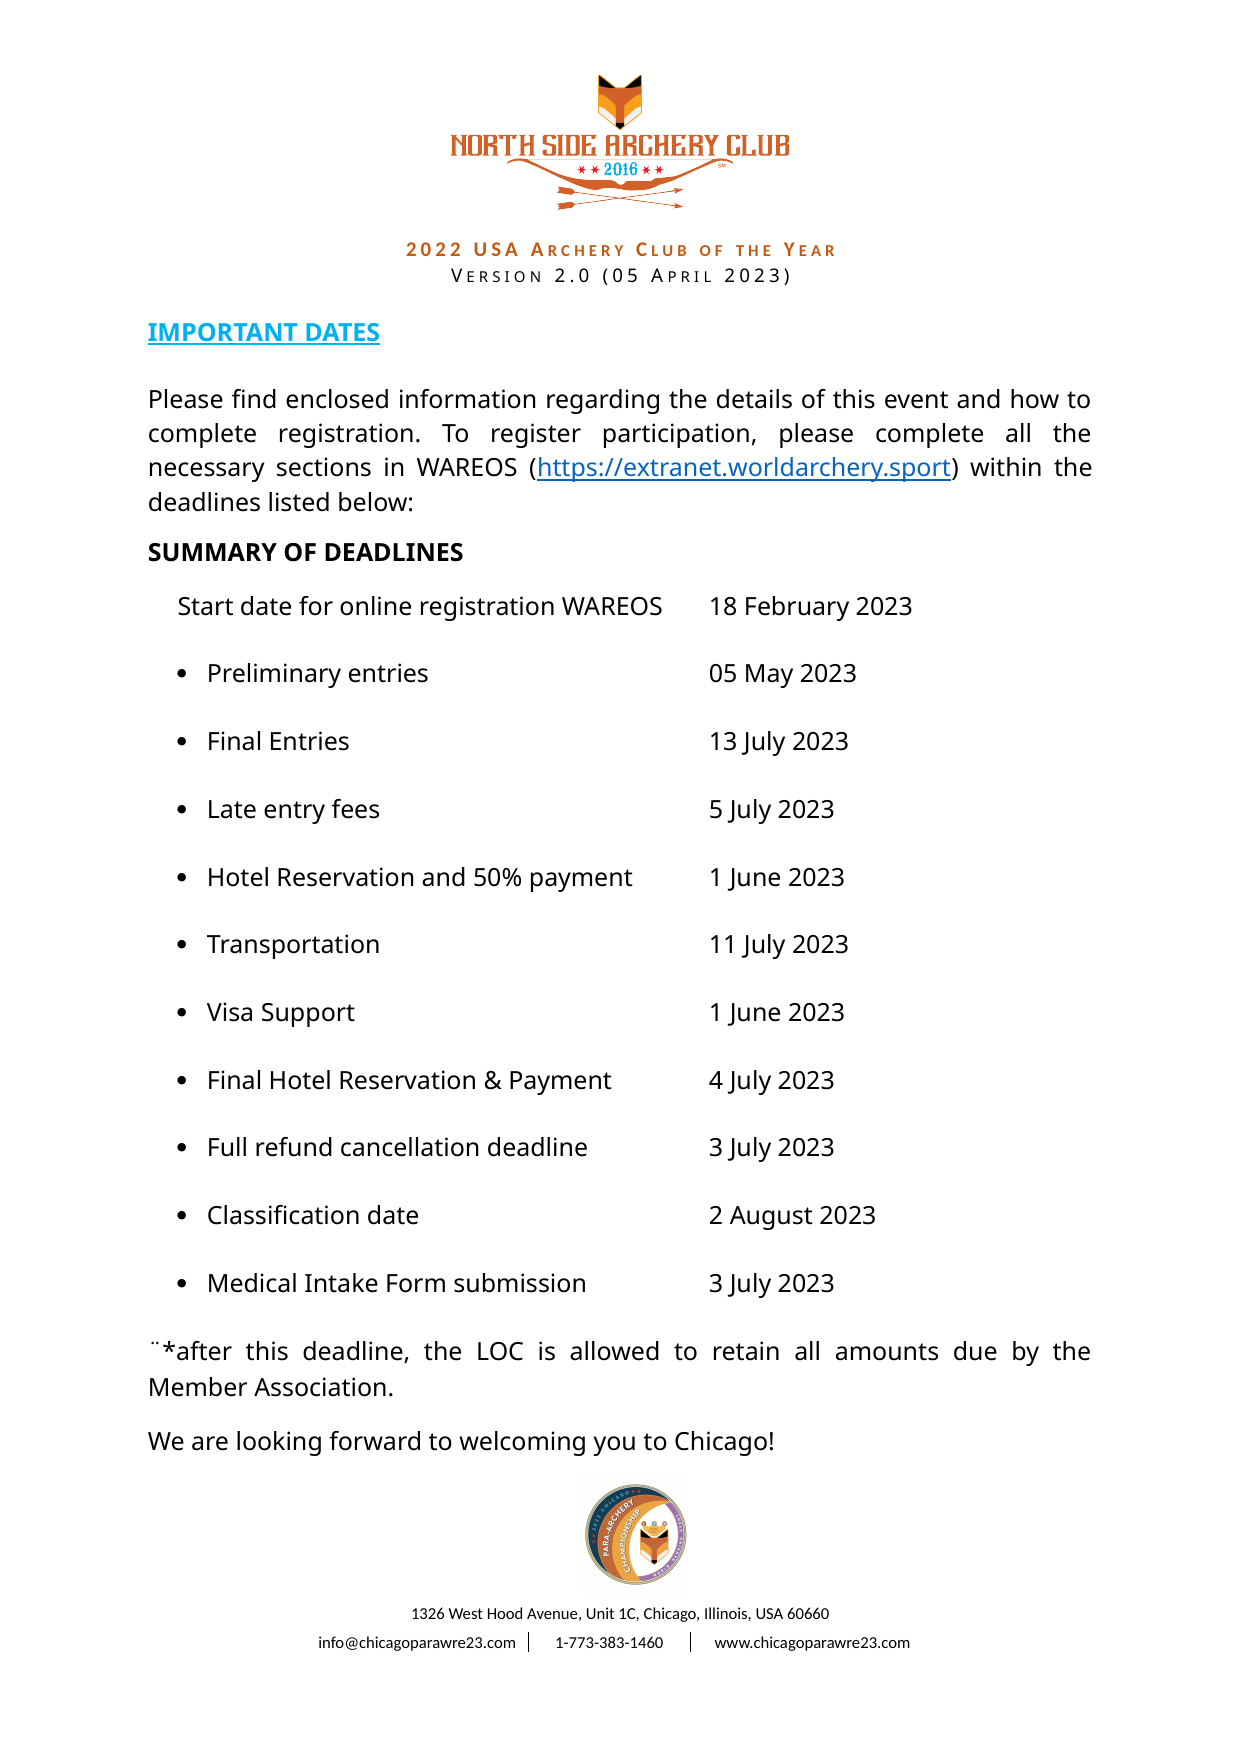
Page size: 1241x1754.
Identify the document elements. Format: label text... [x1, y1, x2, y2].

list Preliminary entries 05 May 2023 [177, 656, 1093, 690]
text ¨*after this deadline, the LOC is allowed to retain all amounts due by the Member Association. [148, 1333, 1093, 1404]
text IMPORTANT DATES [148, 314, 1093, 348]
list Transportation 11 July 2023 [177, 927, 1093, 961]
list Final Hotel Reservation & Payment 4 July 2023 [177, 1062, 1093, 1096]
text Please find enclosed information regarding the details of this event and how to complete registration. To register participation, please complete all the necessary sections in WAREOS (https://extranet.worldarchery.sport) within the deadlines listed below: [148, 382, 1093, 518]
text We are looking forward to welcoming you to Chicago! [148, 1423, 1093, 1457]
text Start date for online registration WAREOS 18 February 2023 [177, 588, 1099, 622]
picture [450, 75, 790, 210]
list Full refund cancellation deadline 3 July 2023 [177, 1130, 1093, 1164]
text SUMMARY OF DEADLINES [148, 535, 1093, 569]
list Medical Intake Form submission 3 July 2023 [177, 1265, 1093, 1299]
list Late entry fees 5 July 2023 [177, 791, 1093, 826]
list Final Entries 13 July 2023 [177, 724, 1093, 758]
list Classification date 2 August 2023 [177, 1198, 1093, 1232]
picture [581, 1471, 689, 1595]
list Hotel Reservation and 50% payment 1 June 2023 [177, 859, 1093, 893]
list Visa Support 1 June 2023 [177, 994, 1093, 1029]
